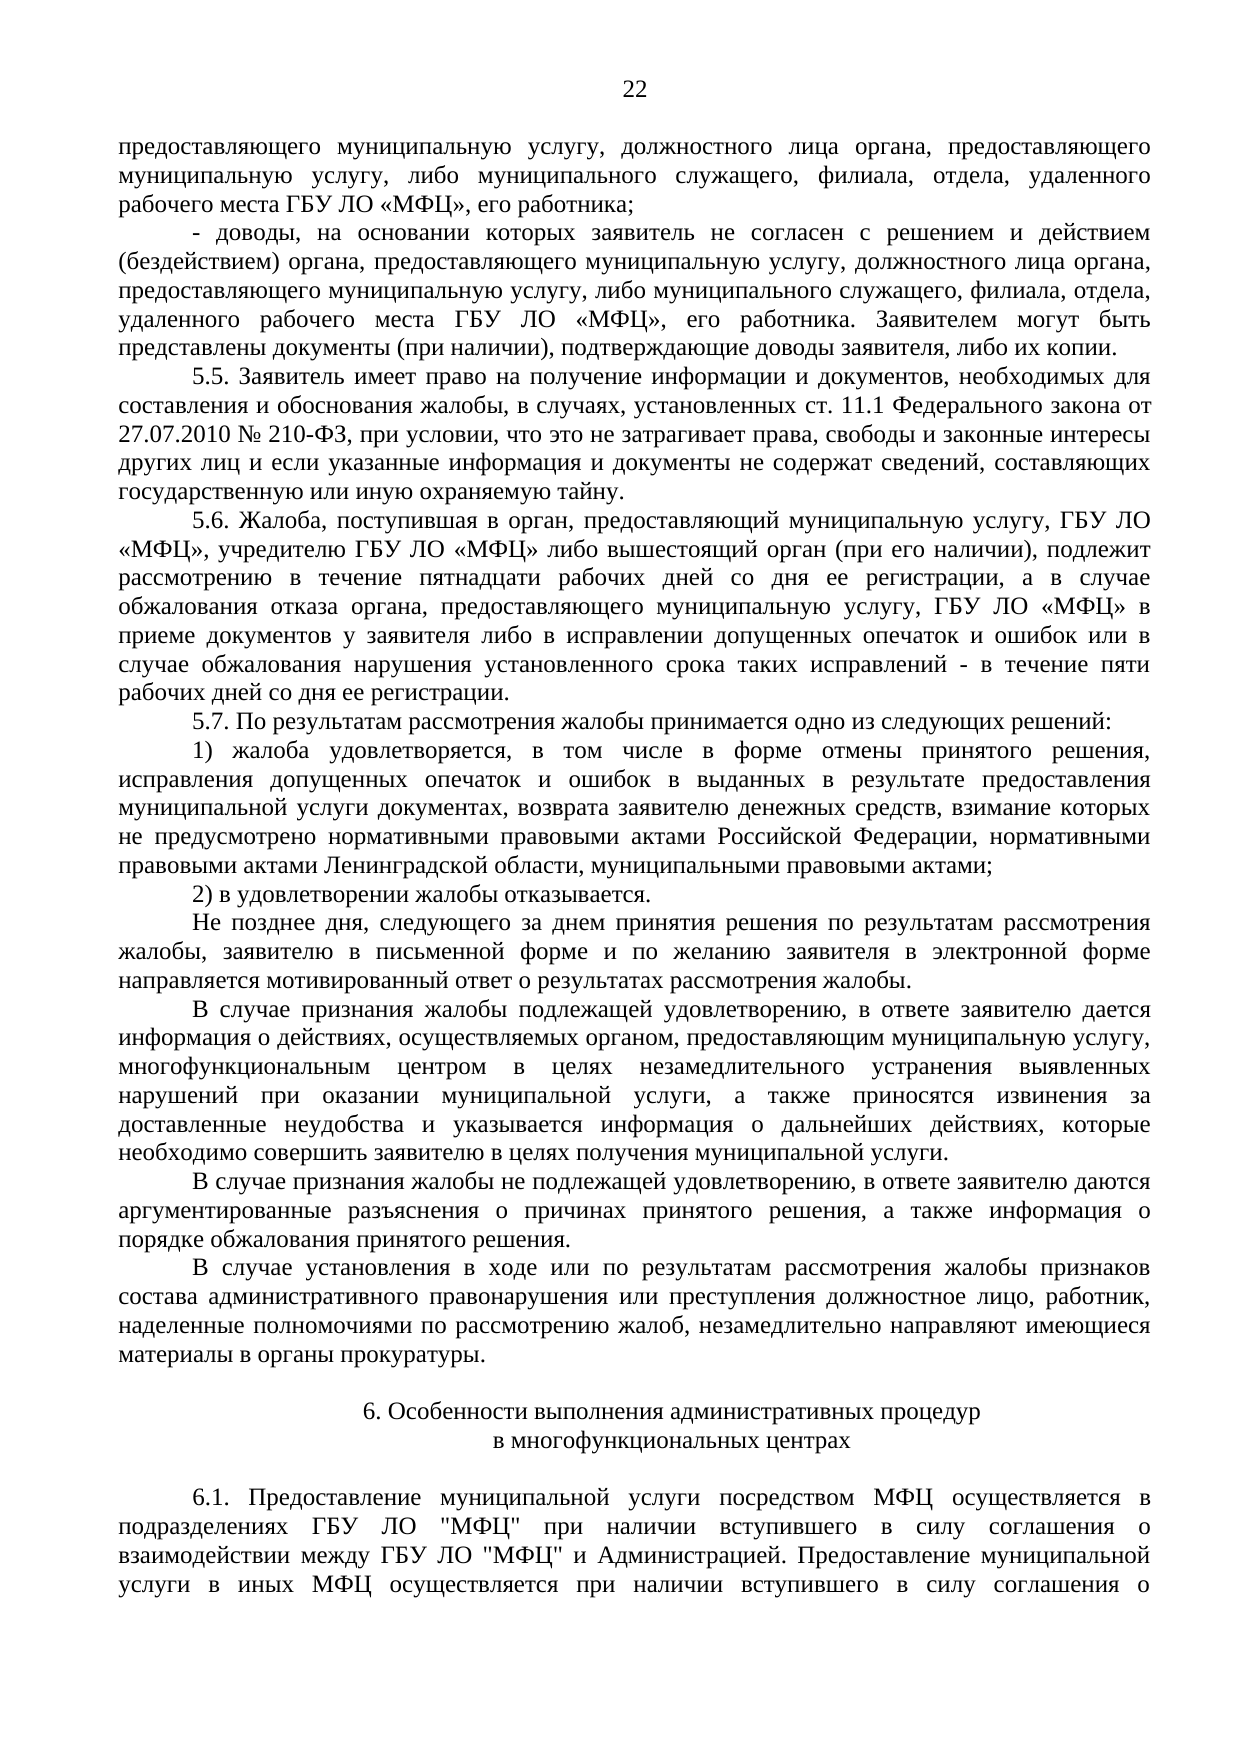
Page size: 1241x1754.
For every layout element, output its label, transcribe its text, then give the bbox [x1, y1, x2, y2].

text 1) жалоба удовлетворяется, в том числе в форме отмены принятого решения, исправления допущенных опечаток и ошибок в выданных в результате предоставления муниципальной услуги документах, возврата заявителю денежных средств, взимание которых не предусмотрено нормативными правовыми актами Российской Федерации, нормативными правовыми актами Ленинградской области, муниципальными правовыми актами; [118, 735, 1152, 879]
text 5.7. По результатам рассмотрения жалобы принимается одно из следующих решений: [118, 706, 1152, 735]
text в многофункциональных центрах [118, 1425, 1152, 1454]
text 6. Особенности выполнения административных процедур [118, 1396, 1152, 1425]
text В случае признания жалобы подлежащей удовлетворению, в ответе заявителю дается информация о действиях, осуществляемых органом, предоставляющим муниципальную услугу, многофункциональным центром в целях незамедлительного устранения выявленных нарушений при оказании муниципальной услуги, а также приносятся извинения за доставленные неудобства и указывается информация о дальнейших действиях, которые необходимо совершить заявителю в целях получения муниципальной услуги. [118, 994, 1152, 1166]
text Не позднее дня, следующего за днем принятия решения по результатам рассмотрения жалобы, заявителю в письменной форме и по желанию заявителя в электронной форме направляется мотивированный ответ о результатах рассмотрения жалобы. [118, 907, 1152, 994]
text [118, 1482, 1152, 1597]
text - доводы, на основании которых заявитель не согласен с решением и действием (бездействием) органа, предоставляющего муниципальную услугу, должностного лица органа, предоставляющего муниципальную услугу, либо муниципального служащего, филиала, отдела, удаленного рабочего места ГБУ ЛО «МФЦ», его работника. Заявителем могут быть представлены документы (при наличии), подтверждающие доводы заявителя, либо их копии. [118, 217, 1152, 361]
text 5.5. Заявитель имеет право на получение информации и документов, необходимых для составления и обоснования жалобы, в случаях, установленных ст. 11.1 Федерального закона от 27.07.2010 № 210-ФЗ, при условии, что это не затрагивает права, свободы и законные интересы других лиц и если указанные информация и документы не содержат сведений, составляющих государственную или иную охраняемую тайну. [118, 361, 1152, 505]
text 5.6. Жалоба, поступившая в орган, предоставляющий муниципальную услугу, ГБУ ЛО «МФЦ», учредителю ГБУ ЛО «МФЦ» либо вышестоящий орган (при его наличии), подлежит рассмотрению в течение пятнадцати рабочих дней со дня ее регистрации, а в случае обжалования отказа органа, предоставляющего муниципальную услугу, ГБУ ЛО «МФЦ» в приеме документов у заявителя либо в исправлении допущенных опечаток и ошибок или в случае обжалования нарушения установленного срока таких исправлений - в течение пяти рабочих дней со дня ее регистрации. [118, 505, 1152, 706]
text В случае установления в ходе или по результатам рассмотрения жалобы признаков состава административного правонарушения или преступления должностное лицо, работник, наделенные полномочиями по рассмотрению жалоб, незамедлительно направляют имеющиеся материалы в органы прокуратуры. [118, 1252, 1152, 1367]
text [118, 131, 1152, 217]
text В случае признания жалобы не подлежащей удовлетворению, в ответе заявителю даются аргументированные разъяснения о причинах принятого решения, а также информация о порядке обжалования принятого решения. [118, 1166, 1152, 1252]
text 2) в удовлетворении жалобы отказывается. [118, 879, 1152, 907]
